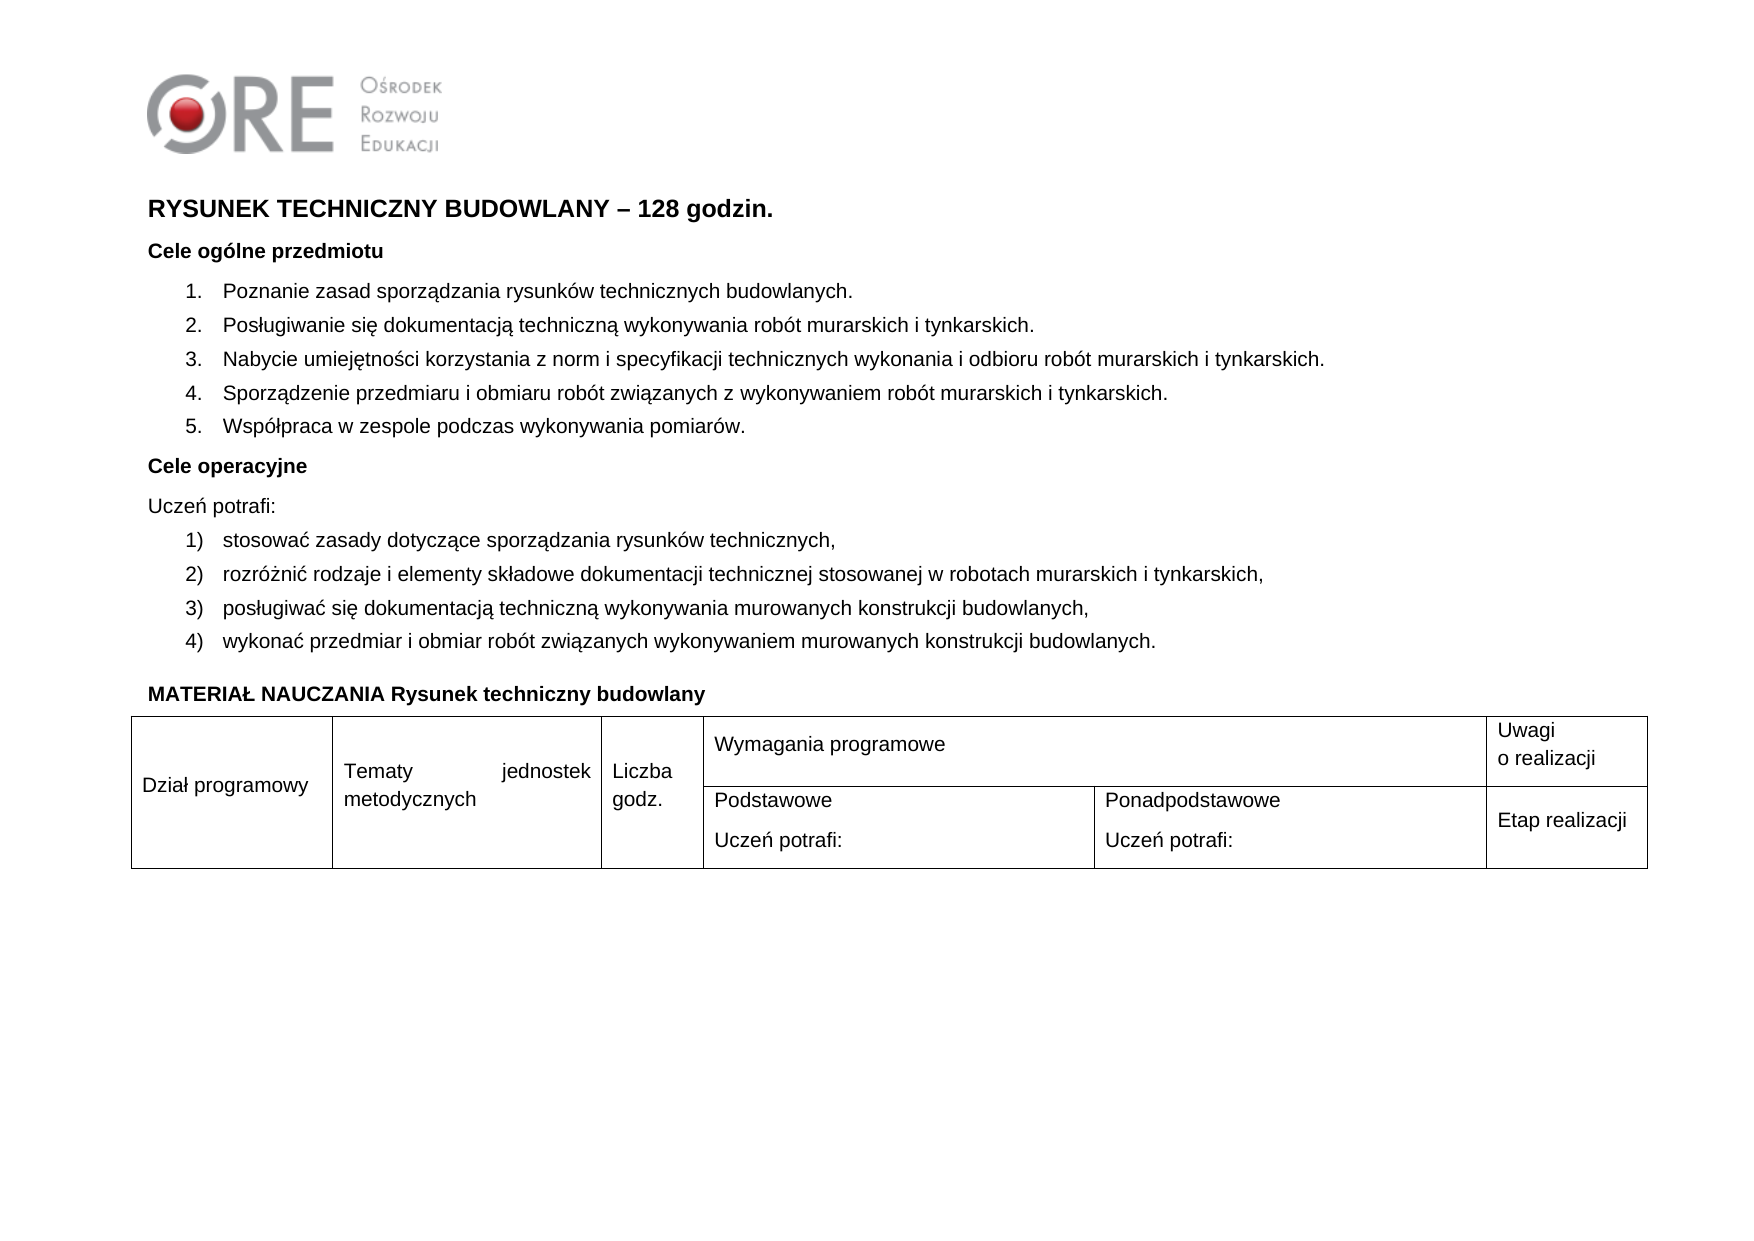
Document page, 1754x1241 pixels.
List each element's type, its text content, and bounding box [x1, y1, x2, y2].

text Cele ogólne przedmiotu [148, 239, 1606, 263]
subtitle RYSUNEK TECHNICZNY BUDOWLANY – 128 godzin. [148, 194, 1606, 222]
list stosować zasady dotyczące sporządzania rysunków technicznych, [185, 528, 1606, 552]
table_header Tematy jednostek metodycznych [333, 717, 601, 868]
picture [147, 73, 442, 154]
text Uczeń potrafi: [148, 494, 1606, 518]
table_header Uwagi o realizacji [1487, 717, 1647, 786]
text Cele operacyjne [148, 454, 1606, 478]
list posługiwać się dokumentacją techniczną wykonywania murowanych konstrukcji budowlanych, [185, 596, 1606, 619]
table_header Wymagania programowe [704, 717, 1486, 786]
list Nabycie umiejętności korzystania z norm i specyfikacji technicznych wykonania i odbioru robót murarskich i tynkarskich. [185, 347, 1606, 371]
table_cell Podstawowe Uczeń potrafi: [704, 787, 1094, 868]
list Sporządzenie przedmiaru i obmiaru robót związanych z wykonywaniem robót murarskich i tynkarskich. [185, 381, 1606, 404]
list Poznanie zasad sporządzania rysunków technicznych budowlanych. [185, 279, 1606, 303]
table_cell Ponadpodstawowe Uczeń potrafi: [1095, 787, 1486, 868]
table_header Liczba godz. [602, 717, 703, 868]
list Współpraca w zespole podczas wykonywania pomiarów. [185, 414, 1606, 438]
subtitle MATERIAŁ NAUCZANIA Rysunek techniczny budowlany [148, 682, 1606, 706]
table_header Dział programowy [132, 717, 332, 868]
list rozróżnić rodzaje i elementy składowe dokumentacji technicznej stosowanej w robotach murarskich i tynkarskich, [185, 562, 1606, 586]
list Posługiwanie się dokumentacją techniczną wykonywania robót murarskich i tynkarskich. [185, 313, 1606, 337]
list wykonać przedmiar i obmiar robót związanych wykonywaniem murowanych konstrukcji budowlanych. [185, 629, 1606, 653]
table_cell Etap realizacji [1487, 787, 1647, 868]
